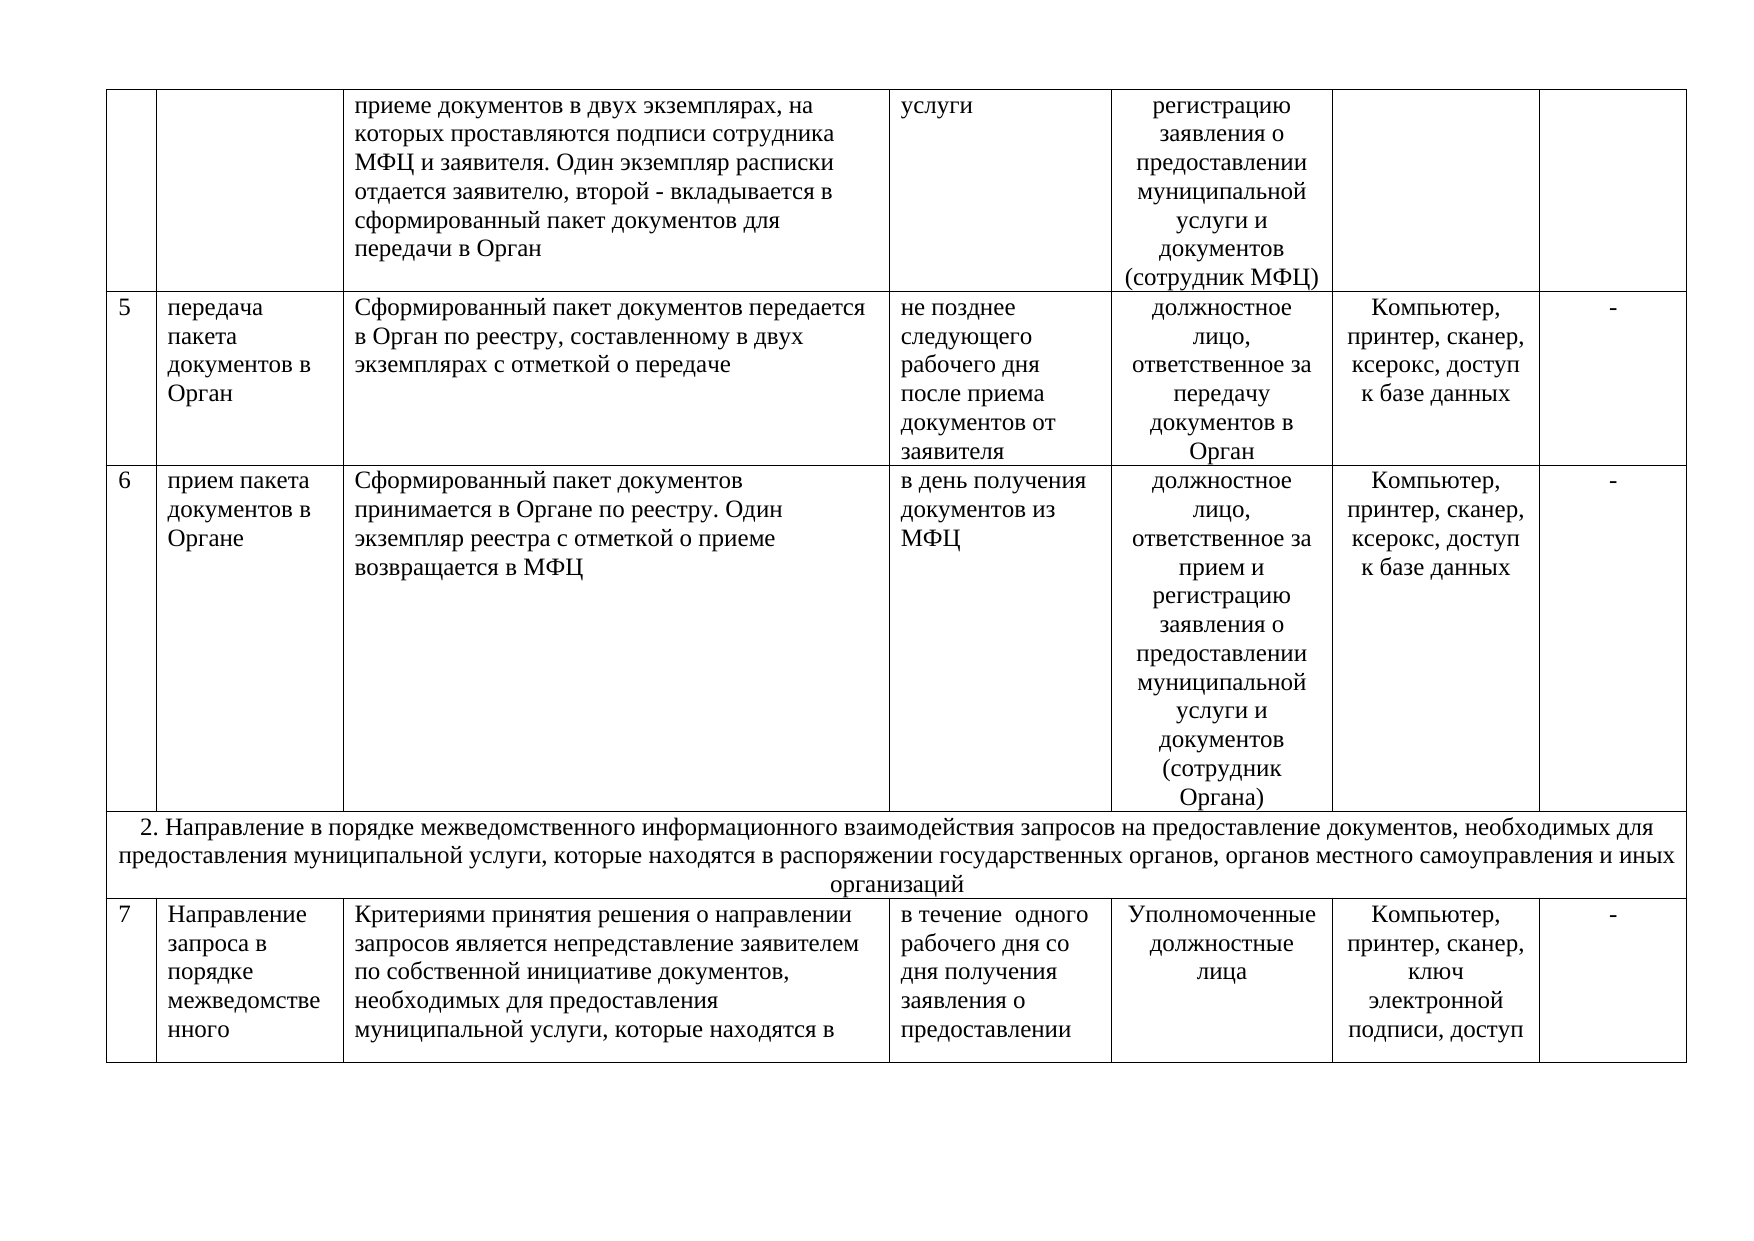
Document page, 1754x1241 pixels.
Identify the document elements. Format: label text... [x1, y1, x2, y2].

table_cell - [1540, 292, 1686, 464]
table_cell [1112, 90, 1332, 291]
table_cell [344, 90, 889, 291]
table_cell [1333, 90, 1539, 291]
table_cell Сформированный пакет документов передается в Орган по реестру, составленному в двух экземплярах с отметкой о передаче [344, 292, 889, 464]
table_cell не позднее следующего рабочего дня после приема документов от заявителя [890, 292, 1111, 464]
table_cell передача пакета документов в Орган [157, 292, 343, 464]
table_cell должностное лицо, ответственное за передачу документов в Орган [1112, 292, 1332, 464]
table_cell - [1540, 90, 1686, 291]
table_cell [890, 899, 1111, 1062]
table_cell - [1540, 899, 1686, 1062]
table_cell Компьютер, принтер, сканер, ксерокс, доступ к базе данных [1333, 292, 1539, 464]
table_cell - [1540, 466, 1686, 811]
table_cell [1333, 899, 1539, 1062]
table_cell 5 [107, 292, 156, 464]
table_cell 6 [107, 466, 156, 811]
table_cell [157, 899, 343, 1062]
table_cell Компьютер, принтер, сканер, ксерокс, доступ к базе данных [1333, 466, 1539, 811]
table_cell прием пакета документов в Органе [157, 466, 343, 811]
table_cell должностное лицо, ответственное за прием и регистрацию заявления о предоставлении муниципальной услуги и документов (сотрудник Органа) [1112, 466, 1332, 811]
table_cell 2. Направление в порядке межведомственного информационного взаимодействия запросов на предоставление документов, необходимых для предоставления муниципальной услуги, которые находятся в распоряжении государственных органов, органов местного самоуправления и иных организаций [107, 812, 1686, 898]
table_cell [157, 90, 343, 291]
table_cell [890, 90, 1111, 291]
table_cell в день получения документов из МФЦ [890, 466, 1111, 811]
table_cell 4 [107, 90, 156, 291]
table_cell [344, 899, 889, 1062]
table_cell Сформированный пакет документов принимается в Органе по реестру. Один экземпляр реестра с отметкой о приеме возвращается в МФЦ [344, 466, 889, 811]
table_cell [1112, 899, 1332, 1062]
table_cell 7 [107, 899, 156, 1062]
